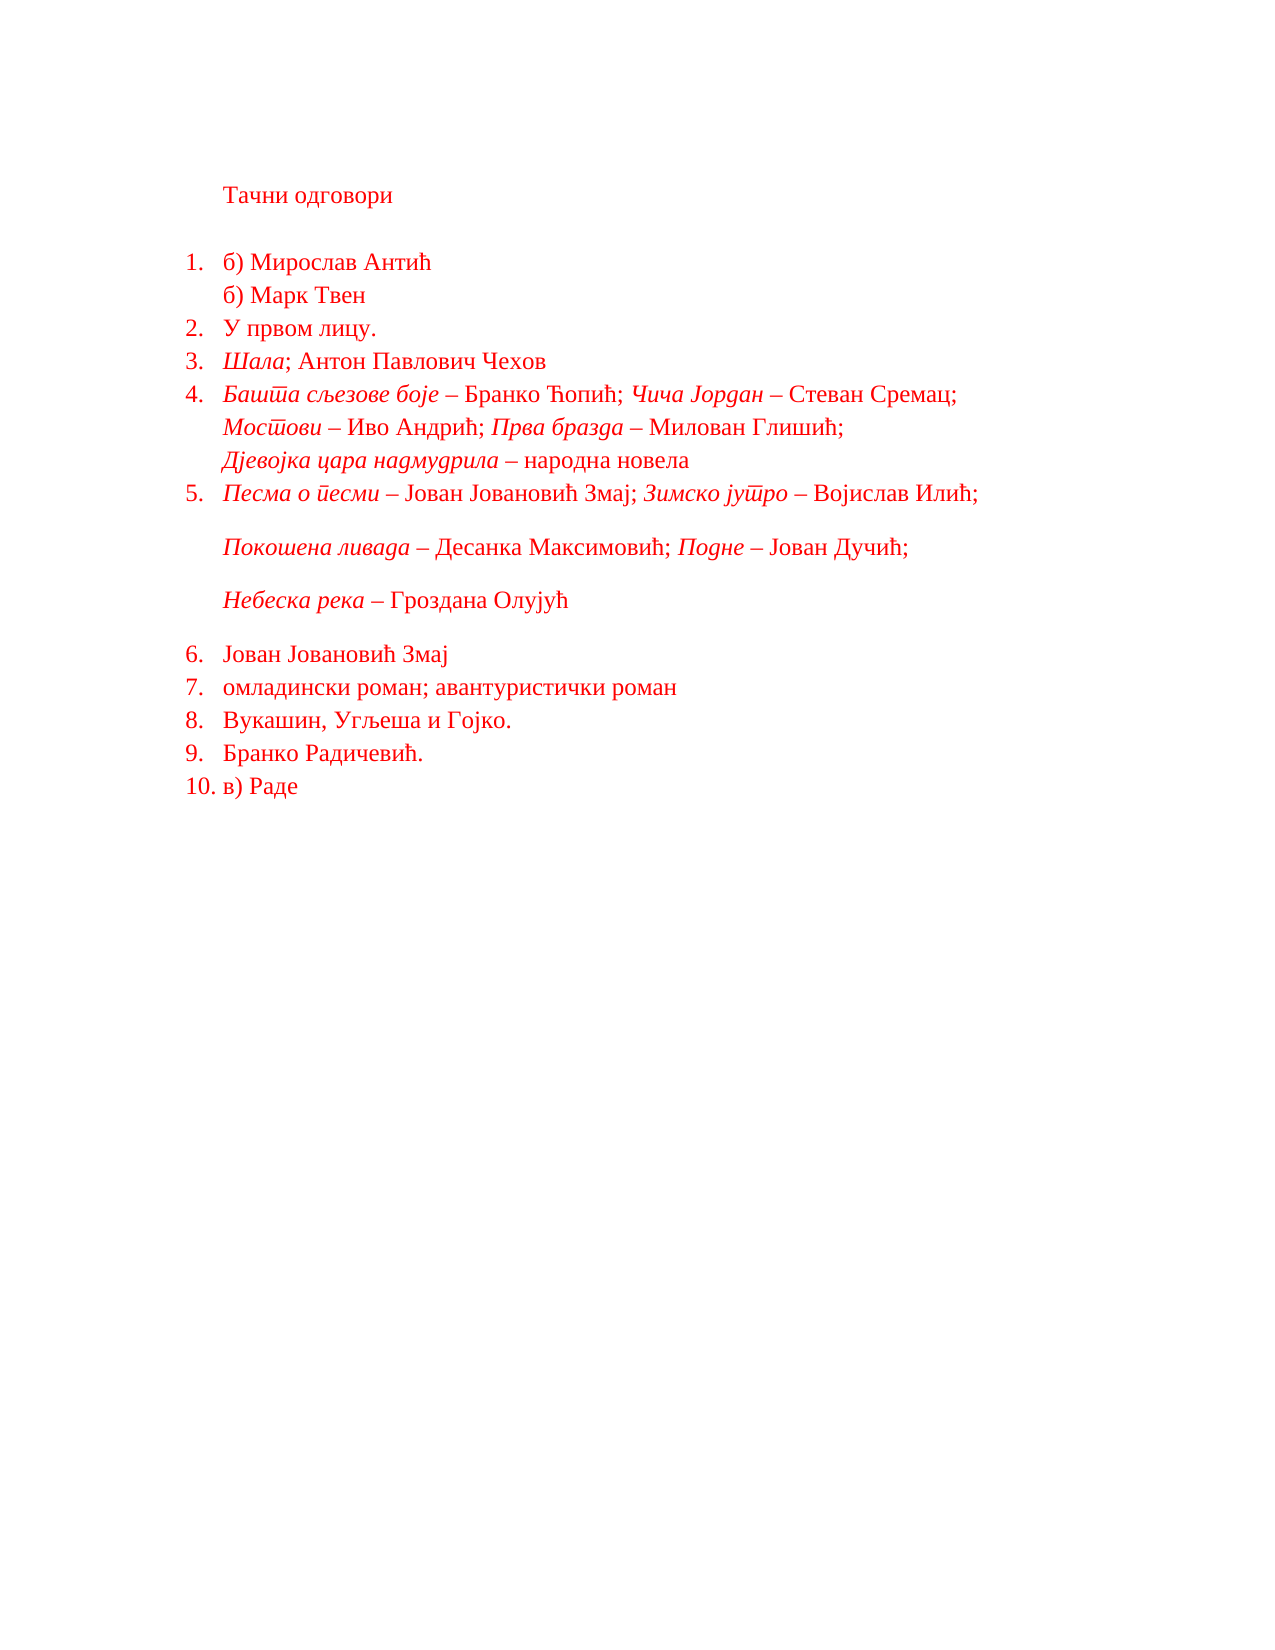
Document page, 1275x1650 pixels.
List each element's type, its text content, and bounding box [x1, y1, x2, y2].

list Шала; Антон Павлович Чехов [185, 346, 1127, 374]
list У првом лицу. [185, 313, 1127, 341]
text Небеска река – Гроздана Олујућ [148, 586, 1127, 614]
list б) Марк Твен [223, 280, 1127, 308]
list Мостови – Иво Андрић; Прва бразда – Милован Глишић; [223, 412, 1127, 441]
list в) Раде [185, 771, 1127, 800]
list Башта сљезове боје – Бранко Ћопић; Чича Јордан – Стеван Сремац; [185, 379, 1127, 407]
list б) Мирослав Антић [185, 247, 1127, 275]
list Дјевојка цара надмудрила – народна новела [223, 445, 1127, 473]
list Бранко Радичевић. [185, 738, 1127, 767]
list Вукашин, Угљеша и Гојко. [185, 705, 1127, 734]
list омладински роман; авантуристички роман [185, 672, 1127, 701]
list Тачни одговори [223, 181, 1127, 209]
list Песма о песми – Јован Јовановић Змај; Зимско јутро – Војислав Илић; [185, 478, 1127, 507]
list Јован Јовановић Змај [185, 639, 1127, 668]
text Покошена ливада – Десанка Mаксимовић; Подне – Јован Дучић; [223, 532, 1127, 560]
